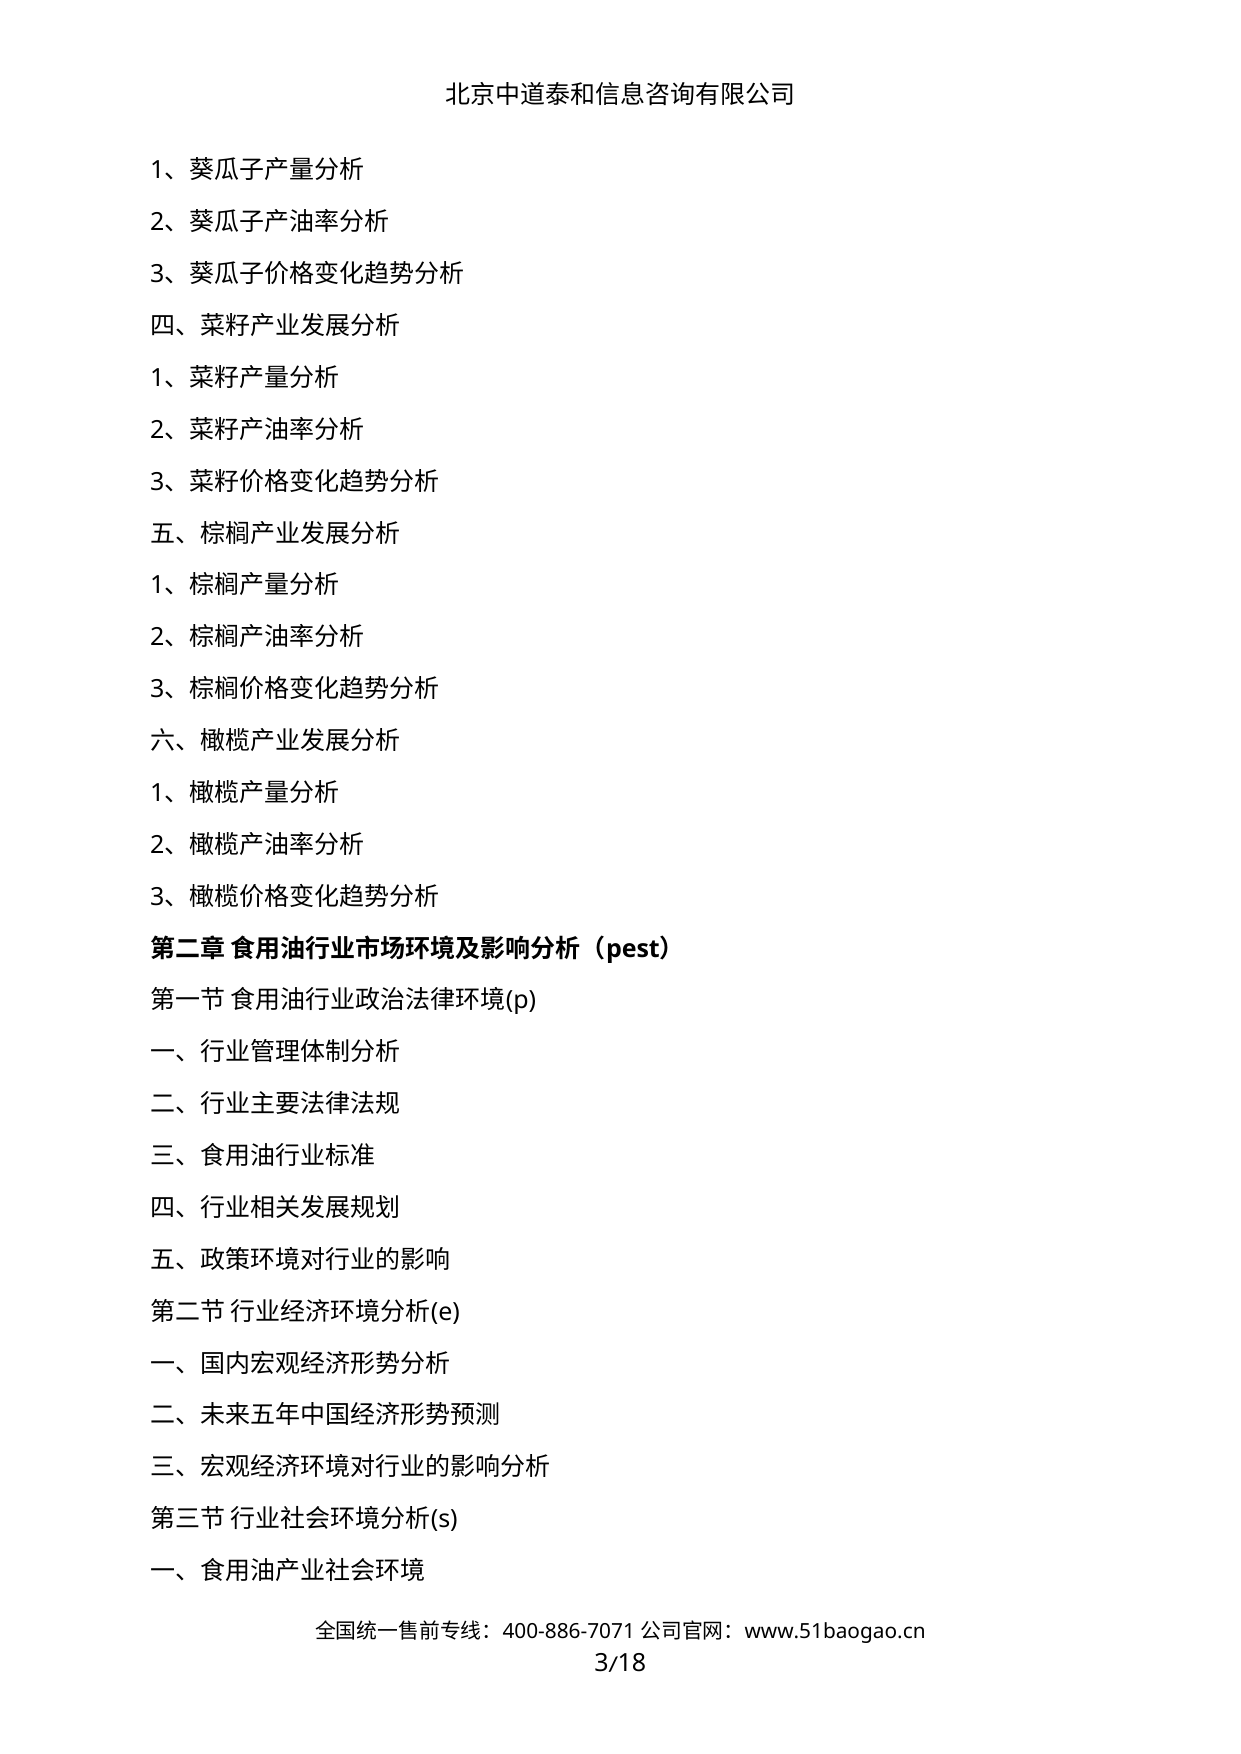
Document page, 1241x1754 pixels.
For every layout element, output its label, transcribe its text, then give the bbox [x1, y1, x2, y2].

text 3、葵瓜子价格变化趋势分析 [150, 254, 1090, 290]
text 3、橄榄价格变化趋势分析 [150, 876, 1090, 912]
text 二、未来五年中国经济形势预测 [150, 1395, 1090, 1431]
text 1、棕榈产量分析 [150, 565, 1090, 601]
text 3、菜籽价格变化趋势分析 [150, 461, 1090, 497]
text 三、食用油行业标准 [150, 1136, 1090, 1172]
text 第一节 食用油行业政治法律环境(p) [150, 980, 1090, 1016]
text 2、菜籽产油率分析 [150, 409, 1090, 446]
text 一、行业管理体制分析 [150, 1032, 1090, 1068]
text 2、棕榈产油率分析 [150, 617, 1090, 653]
text 六、橄榄产业发展分析 [150, 721, 1090, 757]
text 2、葵瓜子产油率分析 [150, 202, 1090, 238]
text 1、葵瓜子产量分析 [150, 150, 1090, 186]
text 1、橄榄产量分析 [150, 772, 1090, 809]
text 3、棕榈价格变化趋势分析 [150, 669, 1090, 705]
text 五、政策环境对行业的影响 [150, 1239, 1090, 1276]
text 一、国内宏观经济形势分析 [150, 1343, 1090, 1379]
text 2、橄榄产油率分析 [150, 824, 1090, 861]
text 一、食用油产业社会环境 [150, 1551, 1090, 1587]
text 四、行业相关发展规划 [150, 1187, 1090, 1224]
text 二、行业主要法律法规 [150, 1084, 1090, 1120]
text 第二节 行业经济环境分析(e) [150, 1291, 1090, 1327]
text 四、菜籽产业发展分析 [150, 306, 1090, 342]
text 第二章 食用油行业市场环境及影响分析（pest） [150, 928, 1090, 964]
text 五、棕榈产业发展分析 [150, 513, 1090, 549]
text 三、宏观经济环境对行业的影响分析 [150, 1447, 1090, 1483]
text 第三节 行业社会环境分析(s) [150, 1499, 1090, 1535]
text 1、菜籽产量分析 [150, 357, 1090, 394]
